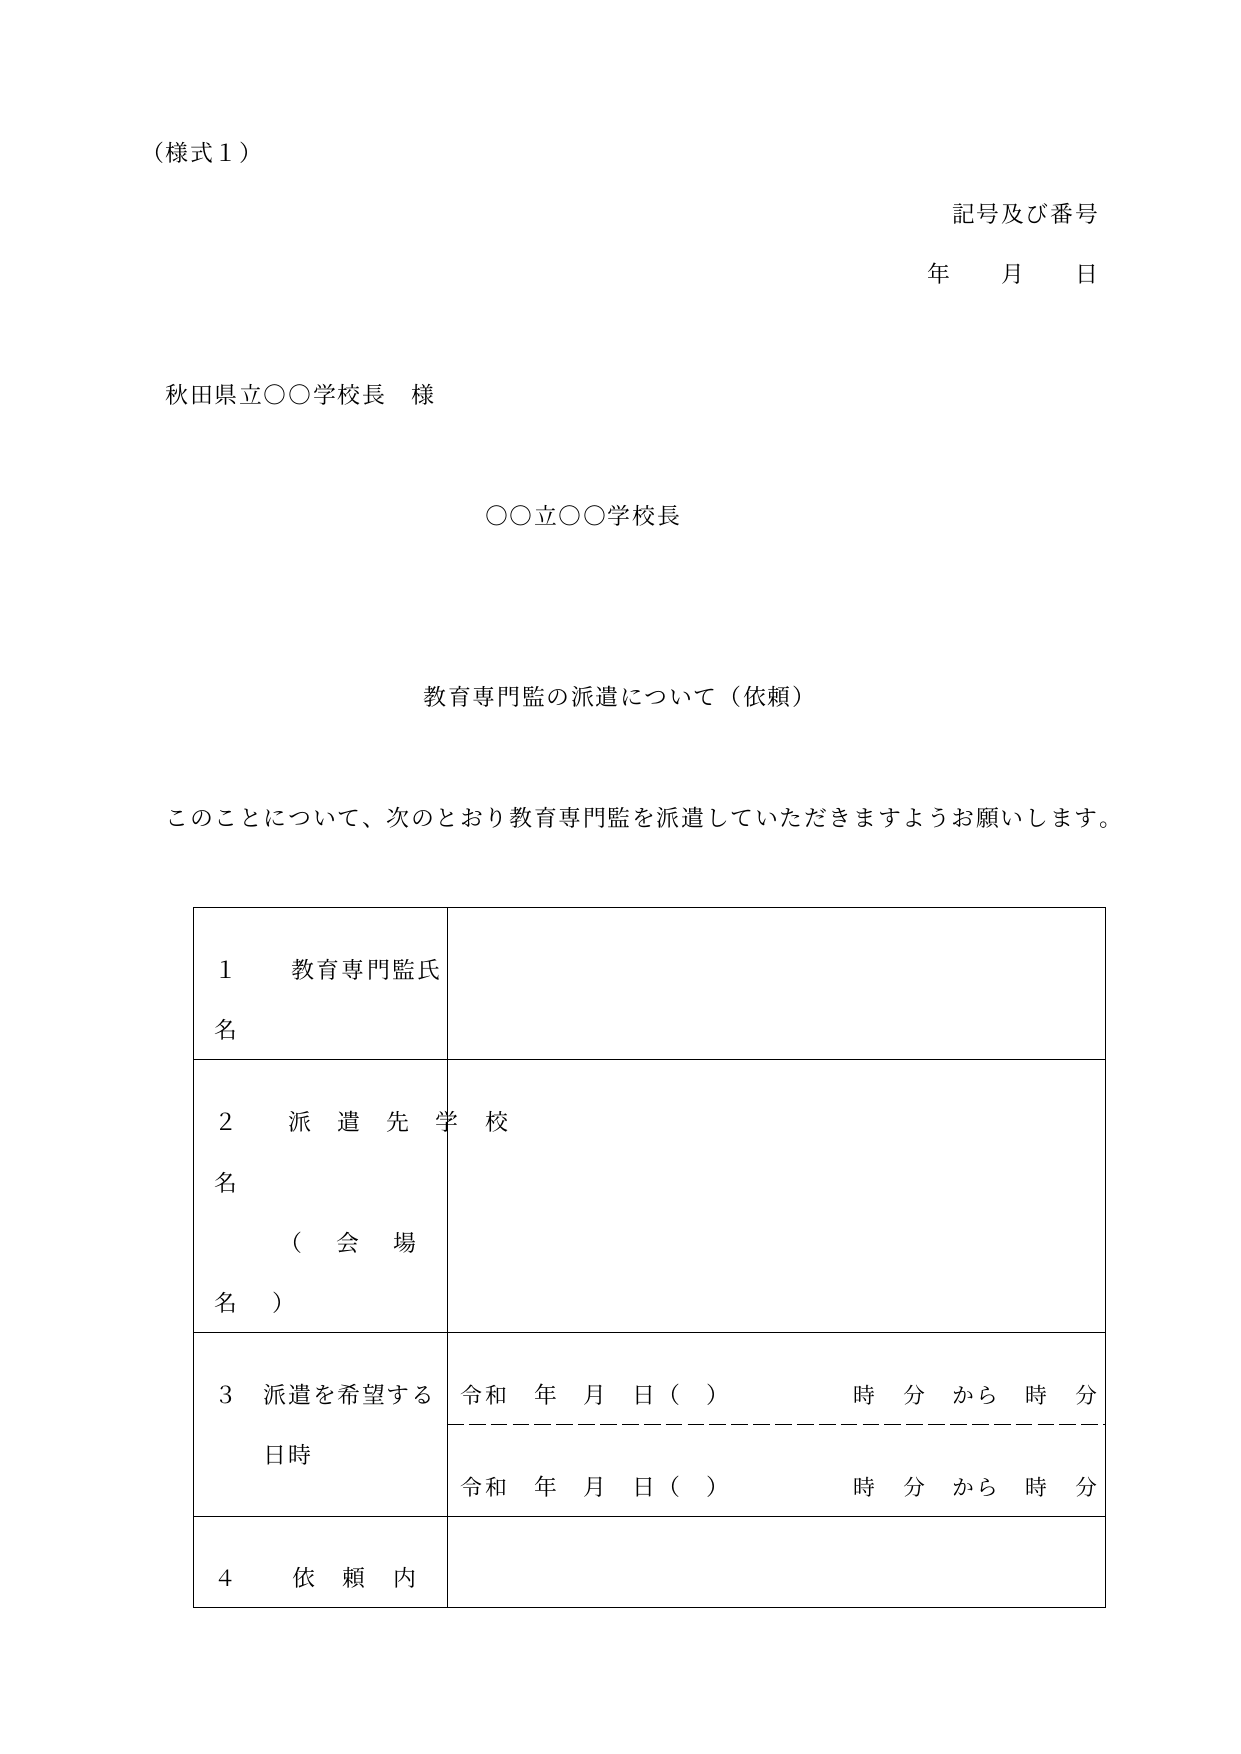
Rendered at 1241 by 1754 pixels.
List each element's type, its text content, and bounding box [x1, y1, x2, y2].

text （様式１） [141, 122, 1099, 182]
table_cell 令和 年 月 日（ ） 時 分 から 時 分 [448, 1333, 1105, 1424]
table_cell ４ 依頼内容 [194, 1517, 447, 1607]
text 記号及び番号 [141, 182, 1099, 243]
text 年 月 日 [141, 243, 1099, 303]
table_cell 令和 年 月 日（ ） 時 分 から 時 分 [448, 1424, 1105, 1516]
table_cell [448, 1517, 1105, 1607]
table_cell ３ 派遣を希望する 日時 [194, 1333, 447, 1516]
table_header [448, 908, 1105, 1059]
table_cell ２ 派遣先学校名 （会場名） [194, 1060, 447, 1332]
table_cell [448, 1060, 1105, 1332]
text ○○立○○学校長 [141, 484, 1099, 545]
table_header １ 教育専門監氏名 [194, 908, 447, 1059]
text 教育専門監の派遣について（依頼） [141, 666, 1099, 726]
text 秋田県立○○学校長 様 [141, 363, 1099, 424]
text このことについて、次のとおり教育専門監を派遣していただきますようお願いします。 [141, 786, 1099, 847]
